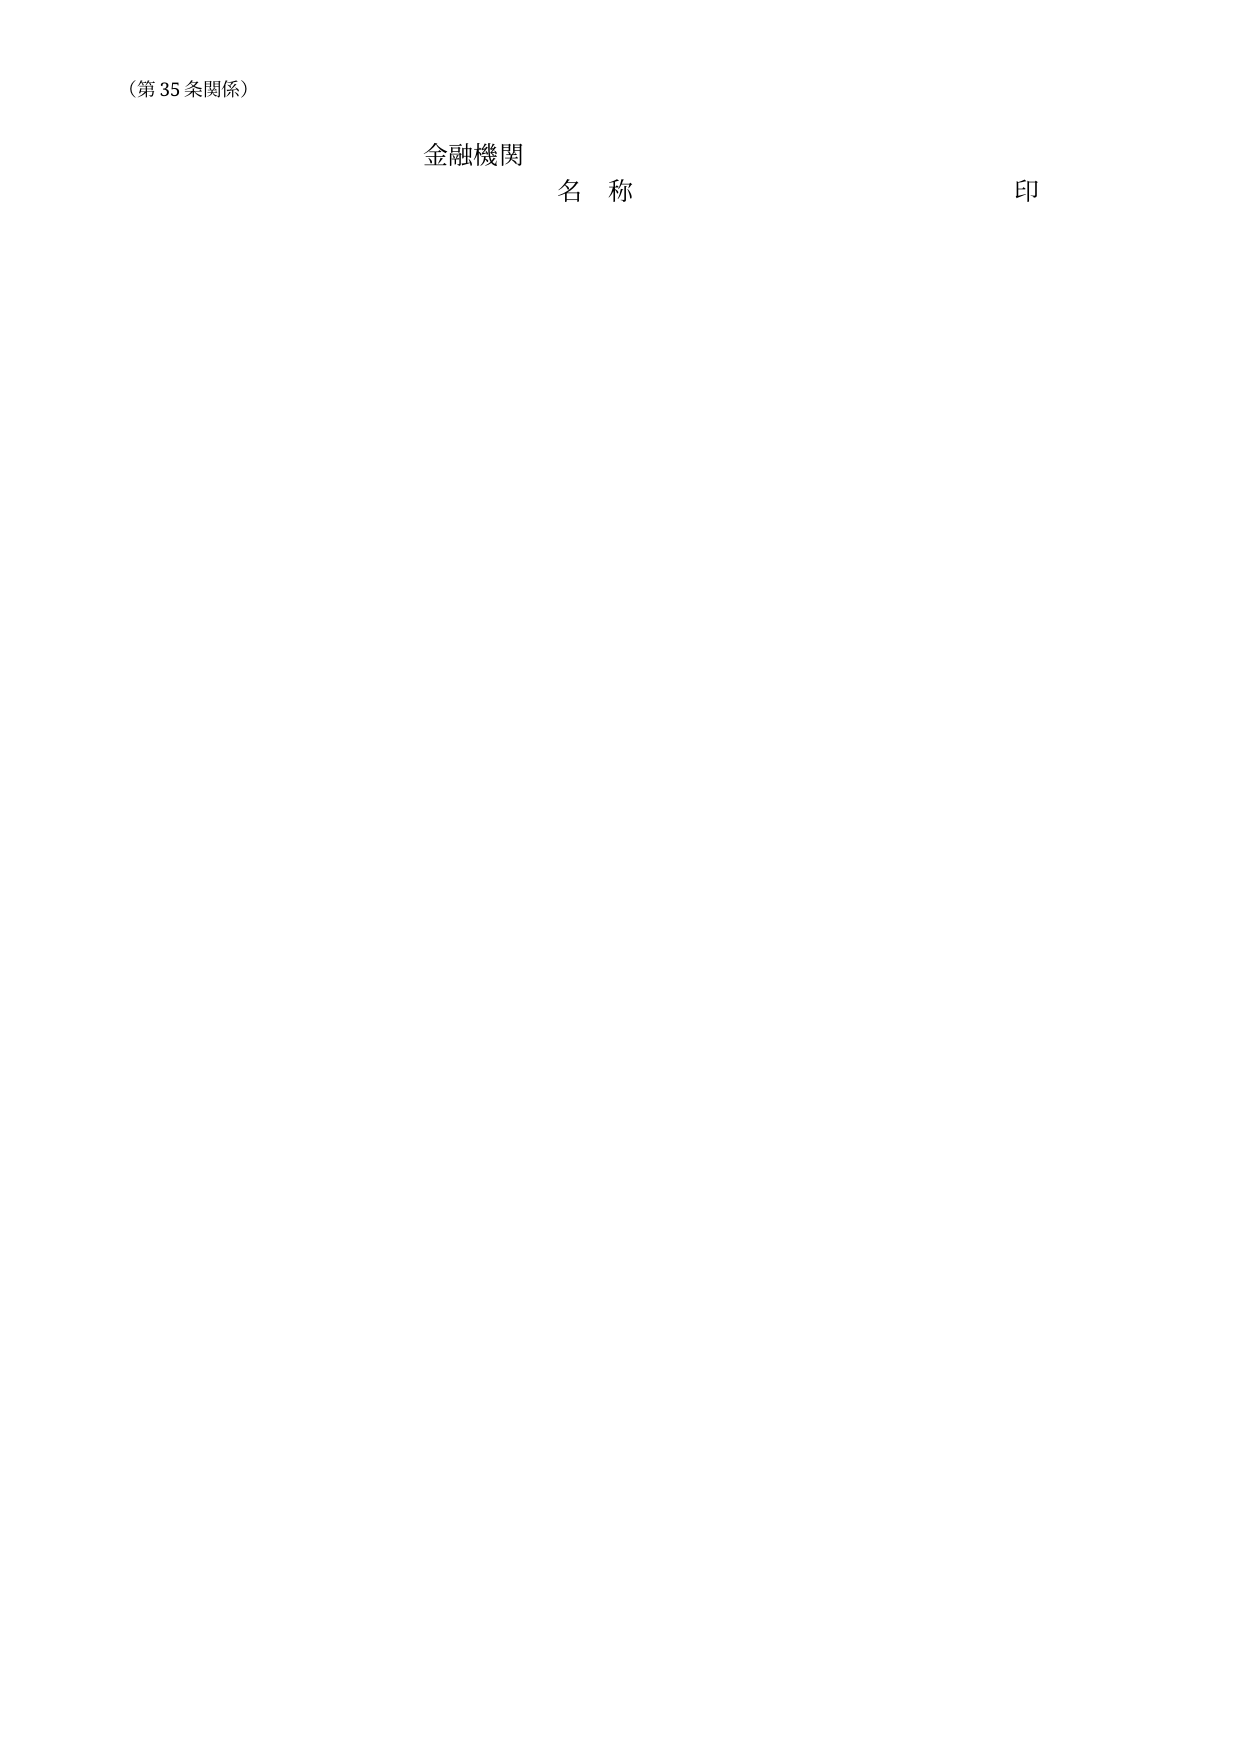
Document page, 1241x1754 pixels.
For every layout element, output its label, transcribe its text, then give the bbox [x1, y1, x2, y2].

text 名 称 印 [118, 172, 1122, 208]
text 金融機関 [118, 136, 1122, 172]
